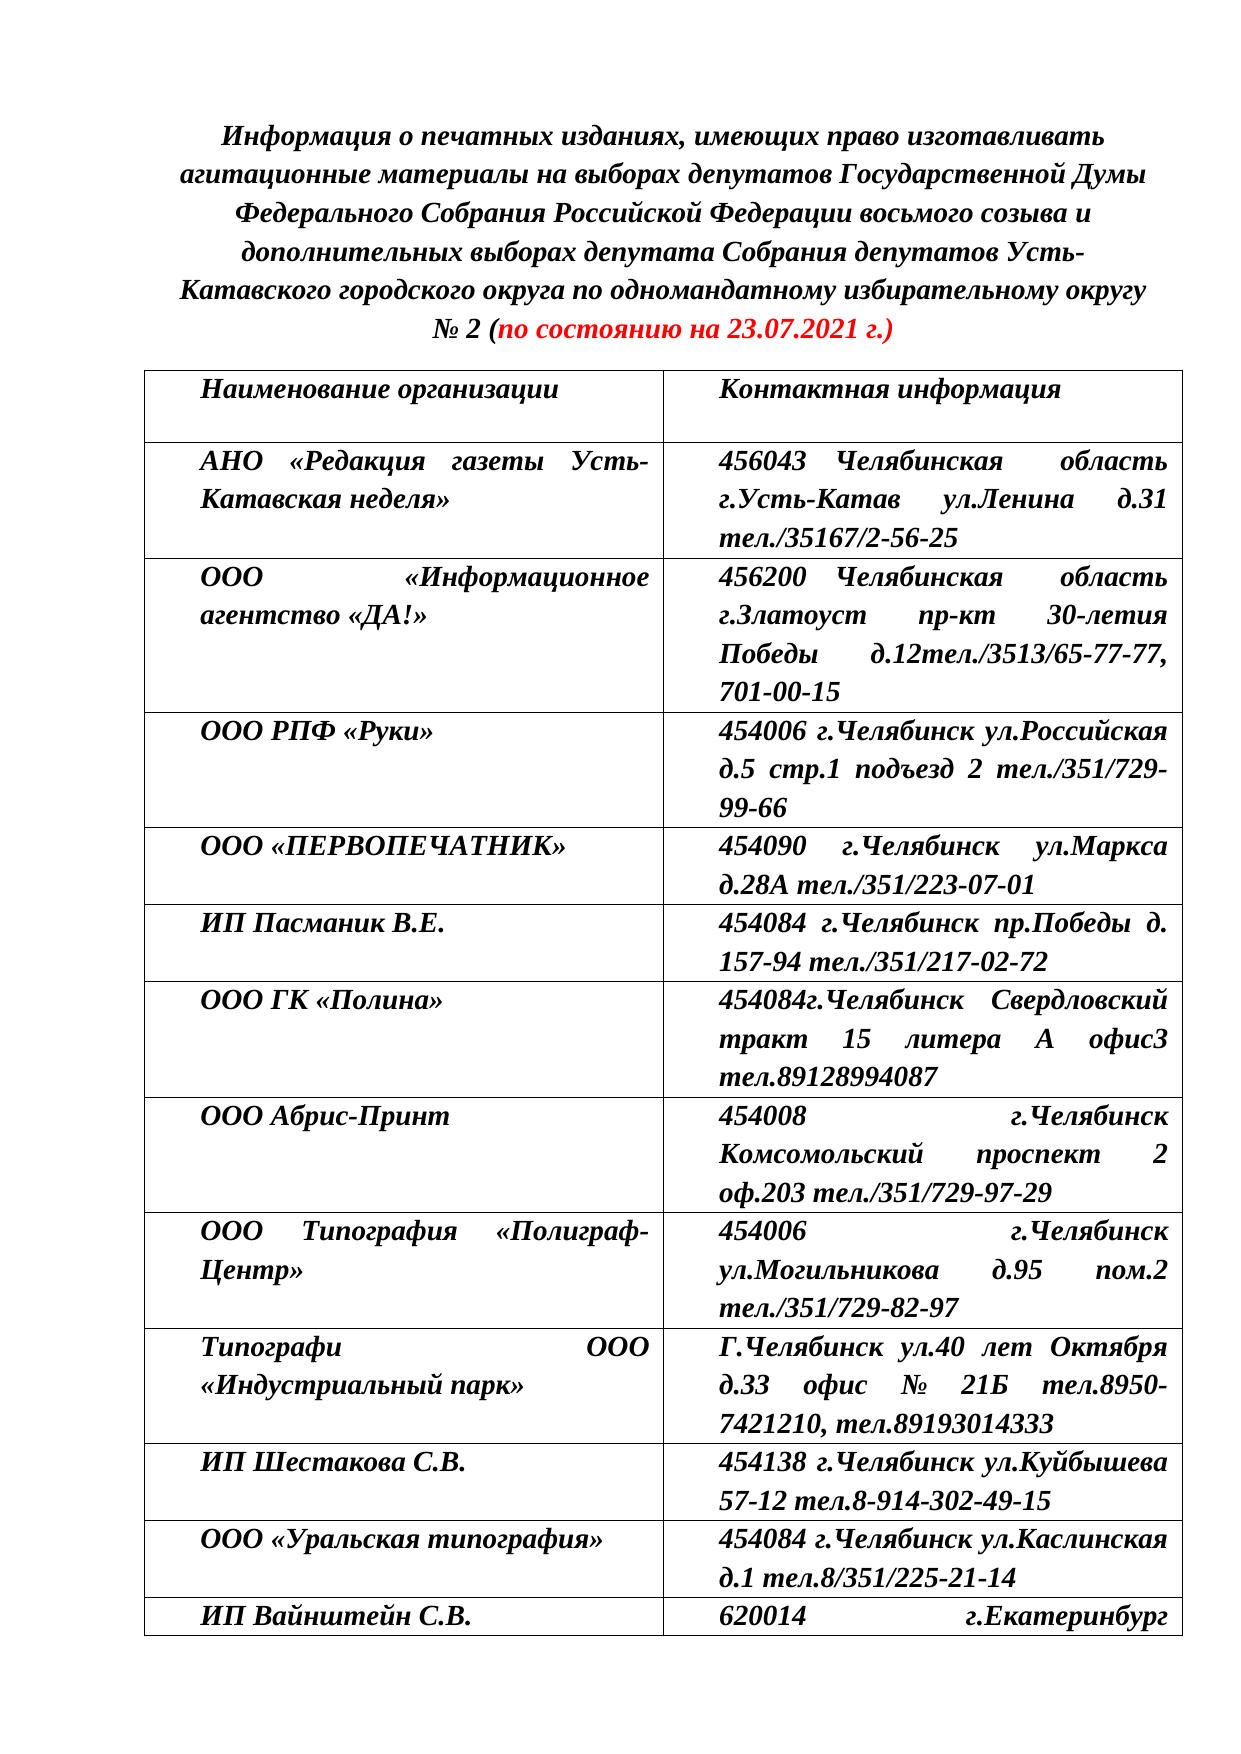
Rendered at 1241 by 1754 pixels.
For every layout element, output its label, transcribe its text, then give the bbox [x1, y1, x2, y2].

table_cell ООО «ПЕРВОПЕЧАТНИК» [145, 828, 663, 904]
table_cell 454138 г.Челябинск ул.Куйбышева 57-12 тел.8-914-302-49-15 [664, 1444, 1182, 1520]
text Информация о печатных изданиях, имеющих право изготавливать агитационные материалы на выборах депутатов Государственной Думы Федерального Собрания Российской Федерации восьмого созыва и дополнительных выборах депутата Собрания депутатов Усть-Катавского городского округа по одномандатному избирательному округу № 2 (по состоянию на 23.07.2021 г.) [177, 118, 1152, 344]
table_cell 454084г.Челябинск Свердловский тракт 15 литера А офис3 тел.89128994087 [664, 982, 1182, 1097]
table_cell 454084 г.Челябинск пр.Победы д. 157-94 тел./351/217-02-72 [664, 905, 1182, 981]
table_header Наименование организации [145, 371, 663, 442]
table_cell 454006 г.Челябинск ул.Российская д.5 стр.1 подъезд 2 тел./351/729-99-66 [664, 713, 1182, 827]
table_cell Г.Челябинск ул.40 лет Октября д.33 офис № 21Б тел.8950-7421210, тел.89193014333 [664, 1329, 1182, 1443]
table_cell ООО Типография «Полиграф-Центр» [145, 1213, 663, 1328]
table_cell 454084 г.Челябинск ул.Каслинская д.1 тел.8/351/225-21-14 [664, 1521, 1182, 1597]
table_header Контактная информация [664, 371, 1182, 442]
table_cell ИП Шестакова С.В. [145, 1444, 663, 1520]
table_cell ООО ГК «Полина» [145, 982, 663, 1097]
table_cell ИП Вайнштейн С.В. [145, 1598, 663, 1635]
table_cell Типографи ООО «Индустриальный парк» [145, 1329, 663, 1443]
table_cell АНО «Редакция газеты Усть-Катавская неделя» [145, 443, 663, 558]
table_cell 454090 г.Челябинск ул.Маркса д.28А тел./351/223-07-01 [664, 828, 1182, 904]
table_cell ООО Абрис-Принт [145, 1098, 663, 1212]
table_cell ИП Пасманик В.Е. [145, 905, 663, 981]
table_cell 454008 г.Челябинск Комсомольский проспект 2 оф.203 тел./351/729-97-29 [664, 1098, 1182, 1212]
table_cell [664, 1598, 1182, 1635]
table_cell ООО «Уральская типография» [145, 1521, 663, 1597]
table_cell ООО РПФ «Руки» [145, 713, 663, 827]
table_cell 456043 Челябинская область г.Усть-Катав ул.Ленина д.31 тел./35167/2-56-25 [664, 443, 1182, 558]
table_cell 456200 Челябинская область г.Златоуст пр-кт 30-летия Победы д.12тел./3513/65-77-77, 701-00-15 [664, 559, 1182, 712]
table_cell 454006 г.Челябинск ул.Могильникова д.95 пом.2 тел./351/729-82-97 [664, 1213, 1182, 1328]
table_cell ООО «Информационное агентство «ДА!» [145, 559, 663, 712]
